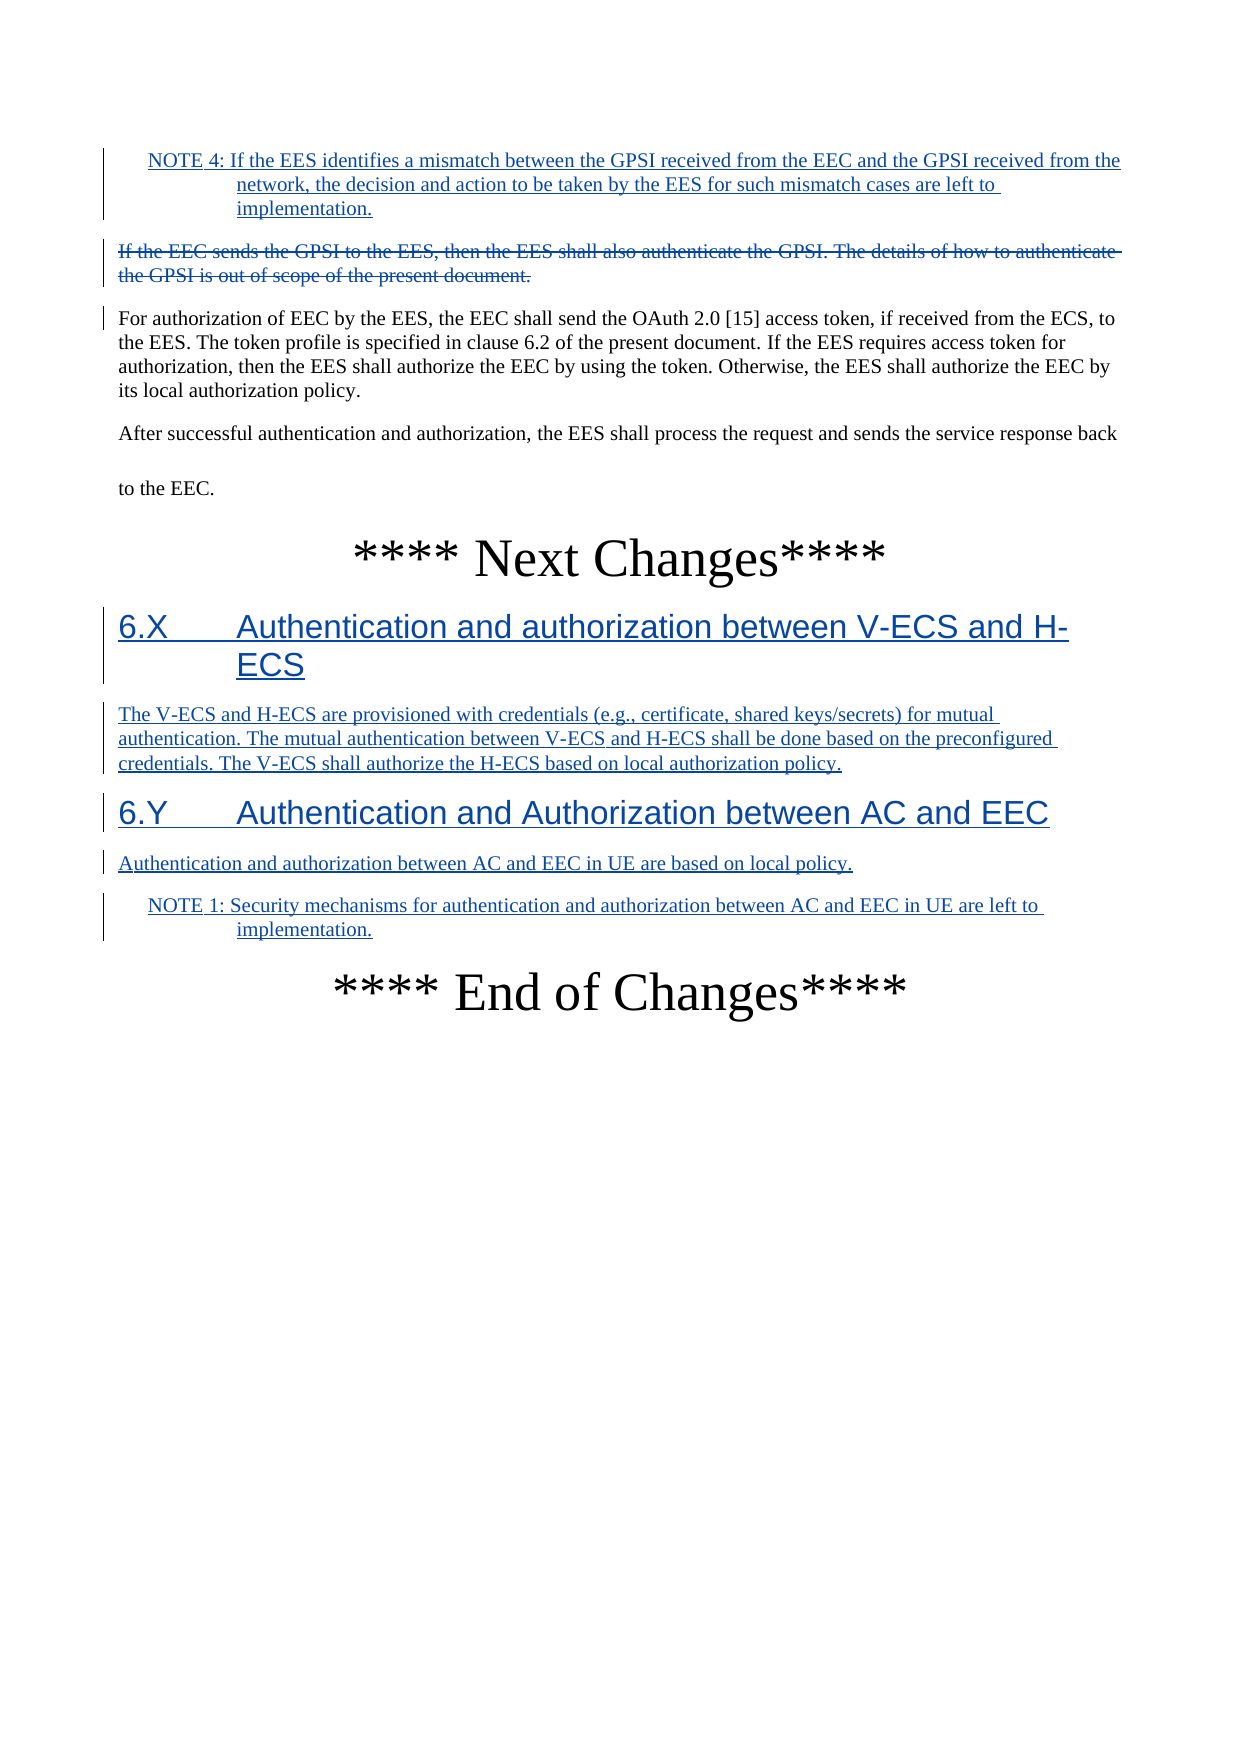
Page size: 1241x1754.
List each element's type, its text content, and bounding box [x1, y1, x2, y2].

text After successful authentication and authorization, the EES shall process the request and sends the service response back to the EEC. [118, 421, 1122, 507]
text For authorization of EEC by the EES, the EEC shall send the OAuth 2.0 [15] access token, if received from the ECS, to the EES. The token profile is specified in clause 6.2 of the present document. If the EES requires access token for authorization, then the EES shall authorize the EEC by using the token. Otherwise, the EES shall authorize the EEC by its local authorization policy. [118, 306, 1122, 402]
text **** Next Changes**** [118, 526, 1122, 588]
text **** End of Changes**** [118, 960, 1122, 1022]
